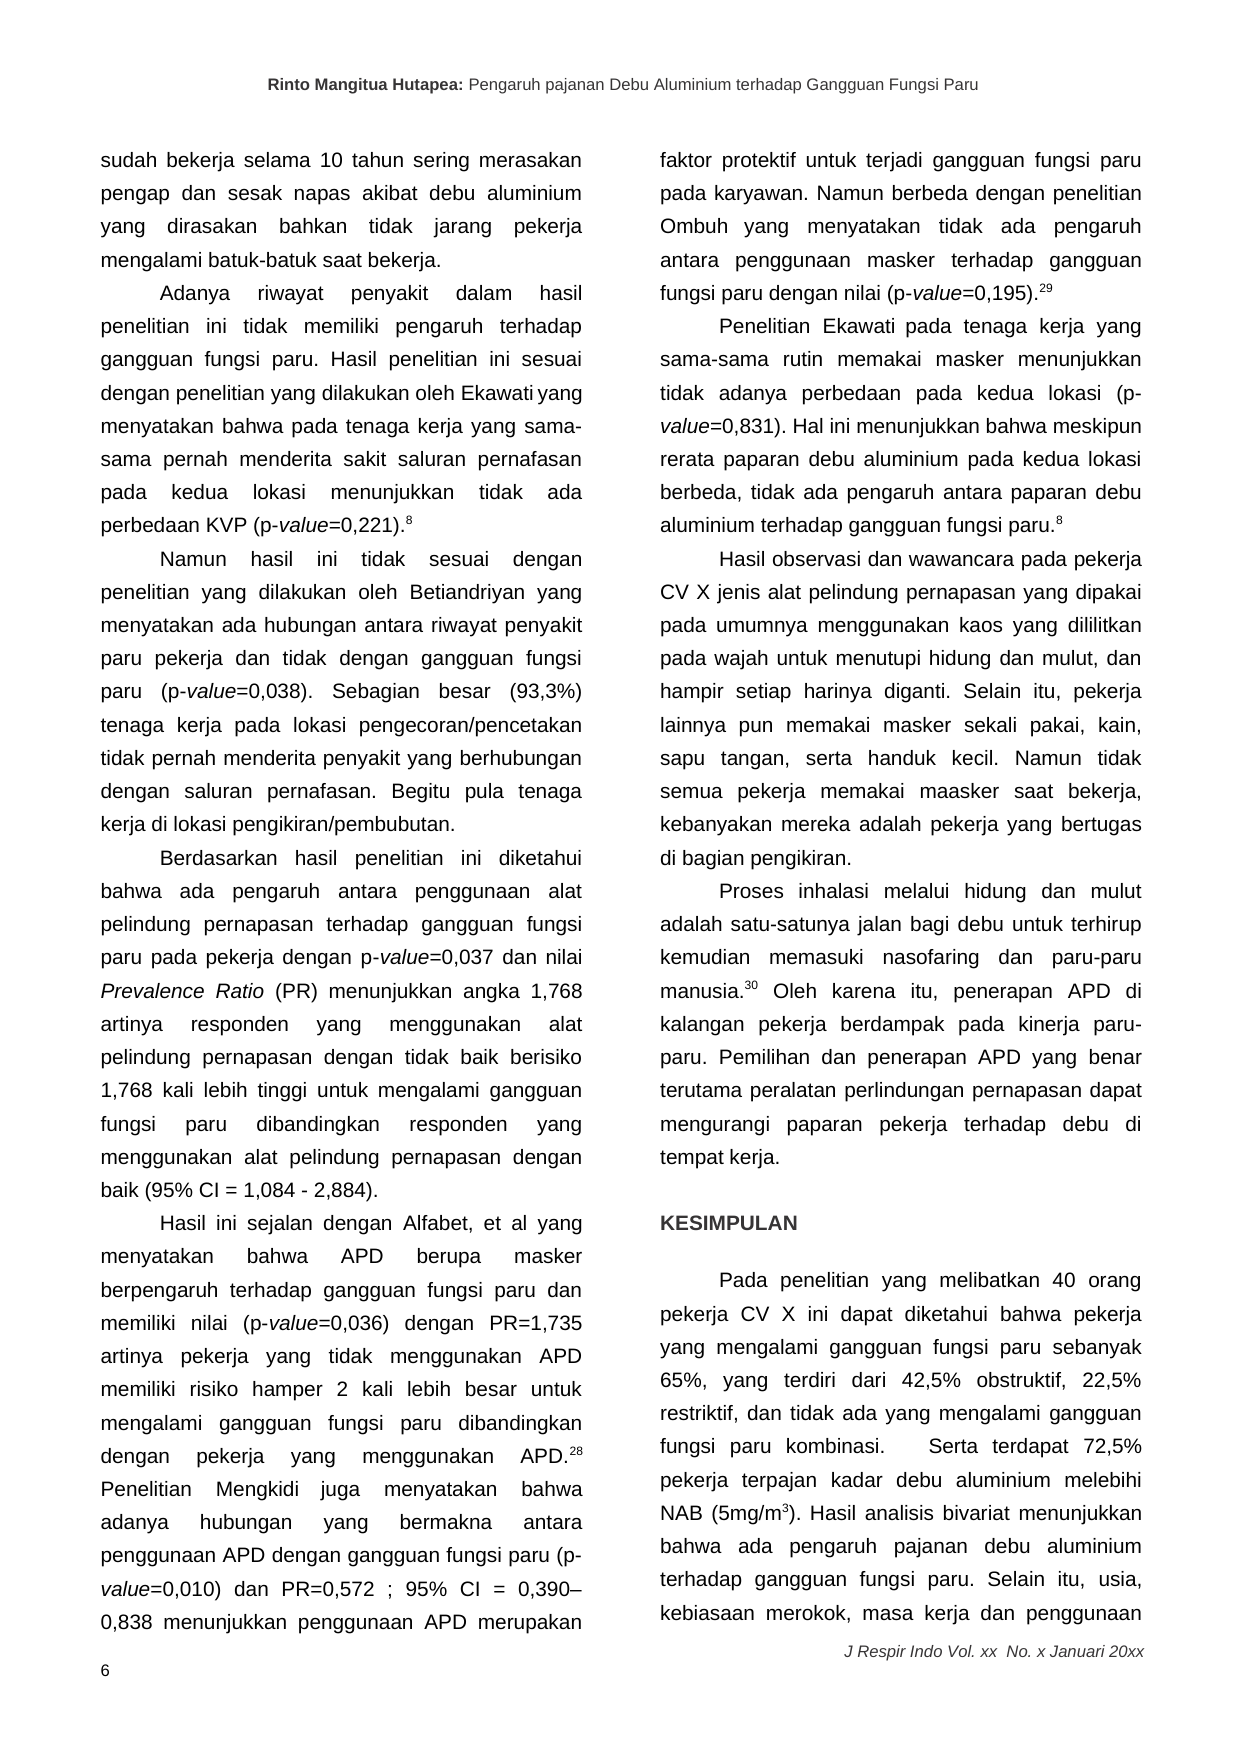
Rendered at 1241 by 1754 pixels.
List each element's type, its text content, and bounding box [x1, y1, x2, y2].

text Berdasarkan hasil penelitian ini diketahui bahwa ada pengaruh antara penggunaan alat pelindung pernapasan terhadap gangguan fungsi paru pada pekerja dengan p-value=0,037 dan nilai Prevalence Ratio (PR) menunjukkan angka 1,768 artinya responden yang menggunakan alat pelindung pernapasan dengan tidak baik berisiko 1,768 kali lebih tinggi untuk mengalami gangguan fungsi paru dibandingkan responden yang menggunakan alat pelindung pernapasan dengan baik (95% CI = 1,084 - 2,884). [100, 846, 583, 1202]
text Penelitian Ekawati pada tenaga kerja yang sama-sama rutin memakai masker menunjukkan tidak adanya perbedaan pada kedua lokasi (p-value=0,831). Hal ini menunjukkan bahwa meskipun rerata paparan debu aluminium pada kedua lokasi berbeda, tidak ada pengaruh antara paparan debu aluminium terhadap gangguan fungsi paru.8 [660, 314, 1142, 537]
text Proses inhalasi melalui hidung dan mulut adalah satu-satunya jalan bagi debu untuk terhirup kemudian memasuki nasofaring dan paru-paru manusia.30 Oleh karena itu, penerapan APD di kalangan pekerja berdampak pada kinerja paru-paru. Pemilihan dan penerapan APD yang benar terutama peralatan perlindungan pernapasan dapat mengurangi paparan pekerja terhadap debu di tempat kerja. [660, 879, 1142, 1168]
text Hasil ini sejalan dengan Alfabet, et al yang menyatakan bahwa APD berupa masker berpengaruh terhadap gangguan fungsi paru dan memiliki nilai (p-value=0,036) dengan PR=1,735 artinya pekerja yang tidak menggunakan APD memiliki risiko hamper 2 kali lebih besar untuk mengalami gangguan fungsi paru dibandingkan dengan pekerja yang menggunakan APD.28 Penelitian Mengkidi juga menyatakan bahwa adanya hubungan yang bermakna antara penggunaan APD dengan gangguan fungsi paru (p-value=0,010) dan PR=0,572 ; 95% CI = 0,390– 0,838 menunjukkan penggunaan APD merupakan faktor protektif untuk terjadi gangguan fungsi paru pada karyawan. Namun berbeda dengan penelitian Ombuh yang menyatakan tidak ada pengaruh antara penggunaan masker terhadap gangguan fungsi paru dengan nilai (p-value=0,195).29 [660, 148, 1142, 304]
text Adanya riwayat penyakit dalam hasil penelitian ini tidak memiliki pengaruh terhadap gangguan fungsi paru. Hasil penelitian ini sesuai dengan penelitian yang dilakukan oleh Ekawati yang menyatakan bahwa pada tenaga kerja yang sama-sama pernah menderita sakit saluran pernafasan pada kedua lokasi menunjukkan tidak ada perbedaan KVP (p-value=0,221).8 [100, 281, 583, 537]
text Hasil ini sejalan dengan Alfabet, et al yang menyatakan bahwa APD berupa masker berpengaruh terhadap gangguan fungsi paru dan memiliki nilai (p-value=0,036) dengan PR=1,735 artinya pekerja yang tidak menggunakan APD memiliki risiko hamper 2 kali lebih besar untuk mengalami gangguan fungsi paru dibandingkan dengan pekerja yang menggunakan APD.28 Penelitian Mengkidi juga menyatakan bahwa adanya hubungan yang bermakna antara penggunaan APD dengan gangguan fungsi paru (p-value=0,010) dan PR=0,572 ; 95% CI = 0,390– 0,838 menunjukkan penggunaan APD merupakan faktor protektif untuk terjadi gangguan fungsi paru pada karyawan. Namun berbeda dengan penelitian Ombuh yang menyatakan tidak ada pengaruh antara penggunaan masker terhadap gangguan fungsi paru dengan nilai (p-value=0,195).29 [100, 1211, 583, 1634]
text Hasil observasi dan wawancara pada pekerja CV X jenis alat pelindung pernapasan yang dipakai pada umumnya menggunakan kaos yang dililitkan pada wajah untuk menutupi hidung dan mulut, dan hampir setiap harinya diganti. Selain itu, pekerja lainnya pun memakai masker sekali pakai, kain, sapu tangan, serta handuk kecil. Namun tidak semua pekerja memakai maasker saat bekerja, kebanyakan mereka adalah pekerja yang bertugas di bagian pengikiran. [660, 546, 1142, 869]
text KESIMPULAN [660, 1214, 1142, 1235]
text Namun hasil ini tidak sesuai dengan penelitian yang dilakukan oleh Betiandriyan yang menyatakan ada hubungan antara riwayat penyakit paru pekerja dan tidak dengan gangguan fungsi paru (p-value=0,038). Sebagian besar (93,3%) tenaga kerja pada lokasi pengecoran/pencetakan tidak pernah menderita penyakit yang berhubungan dengan saluran pernafasan. Begitu pula tenaga kerja di lokasi pengikiran/pembubutan. [100, 546, 583, 836]
